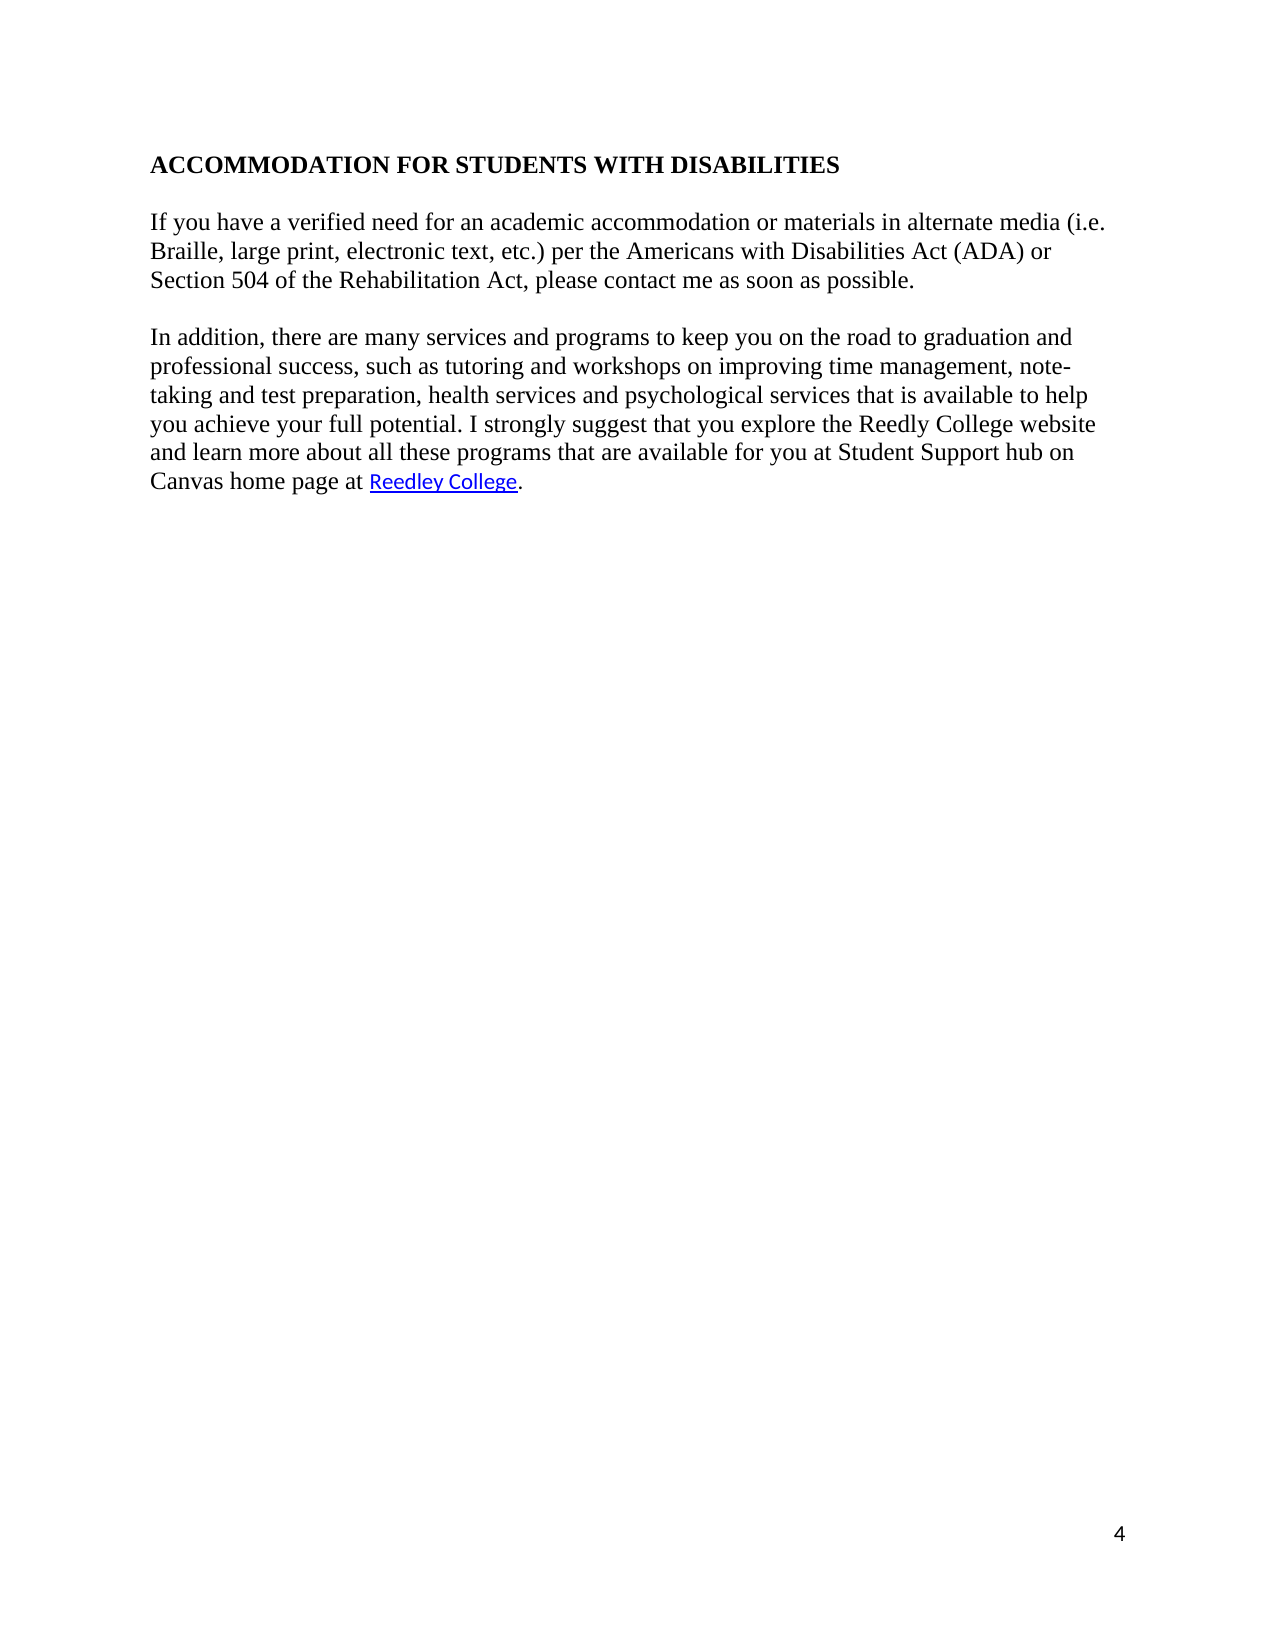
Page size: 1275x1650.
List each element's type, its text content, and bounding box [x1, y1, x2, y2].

text If you have a verified need for an academic accommodation or materials in alternate media (i.e. Braille, large print, electronic text, etc.) per the Americans with Disabilities Act (ADA) or Section 504 of the Rehabilitation Act, please contact me as soon as possible. [150, 207, 1125, 294]
text In addition, there are many services and programs to keep you on the road to graduation and professional success, such as tutoring and workshops on improving time management, note-taking and test preparation, health services and psychological services that is available to help you achieve your full potential. I strongly suggest that you explore the Reedly College website and learn more about all these programs that are available for you at Student Support hub on Canvas home page at Reedley College. [150, 322, 1125, 495]
text Accommodation for Students with Disabilities [150, 150, 1125, 179]
